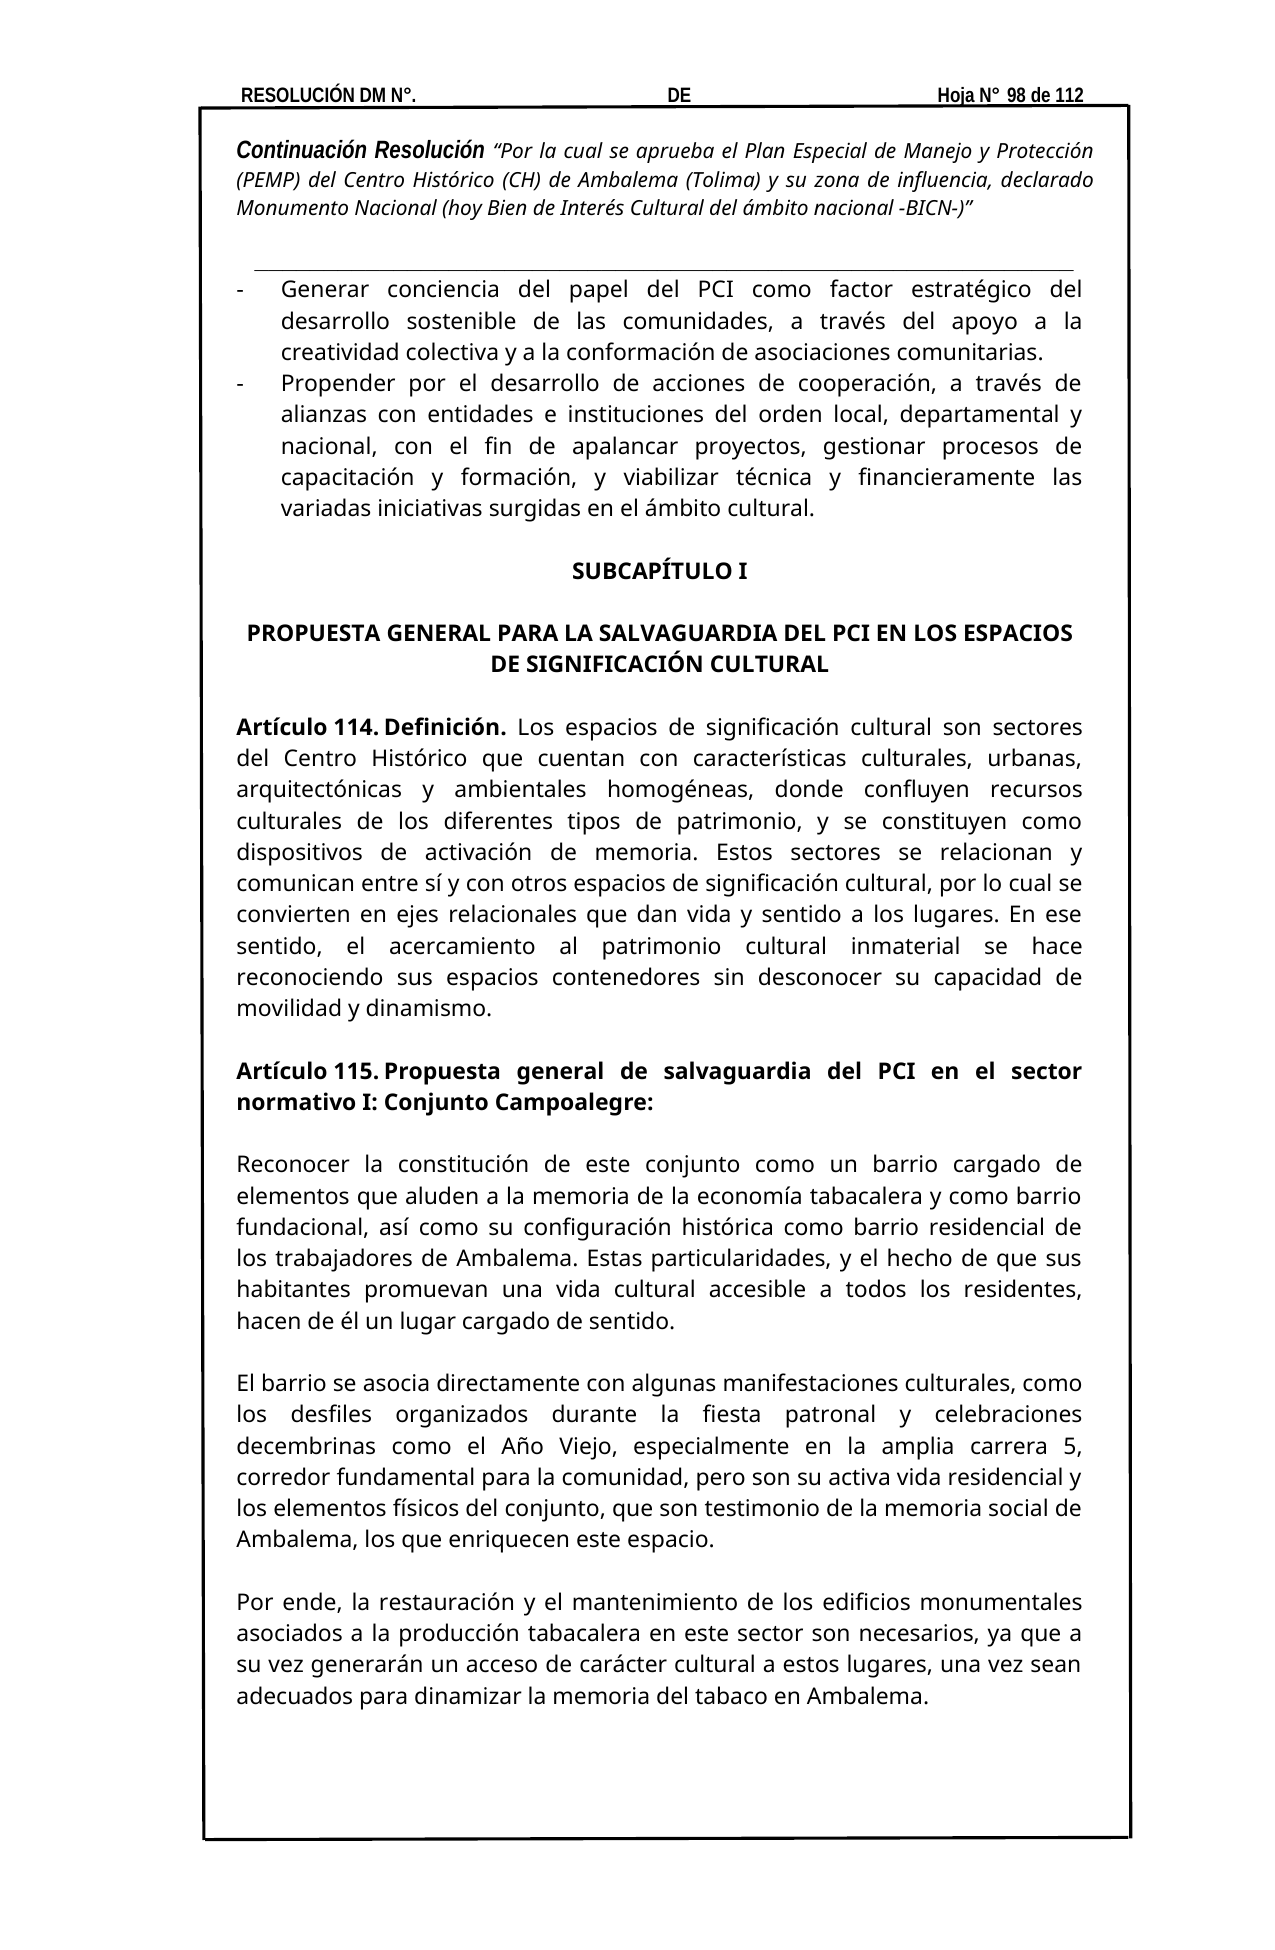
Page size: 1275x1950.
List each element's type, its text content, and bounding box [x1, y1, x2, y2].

list Generar conciencia del papel del PCI como factor estratégico del desarrollo sostenible de las comunidades, a través del apoyo a la creatividad colectiva y a la conformación de asociaciones comunitarias. [236, 273, 1083, 367]
list Propender por el desarrollo de acciones de cooperación, a través de alianzas con entidades e instituciones del orden local, departamental y nacional, con el fin de apalancar proyectos, gestionar procesos de capacitación y formación, y viabilizar técnica y financieramente las variadas iniciativas surgidas en el ámbito cultural. [236, 367, 1083, 523]
text PROPUESTA GENERAL PARA LA SALVAGUARDIA DEL PCI EN LOS ESPACIOS DE SIGNIFICACIÓN CULTURAL [236, 617, 1083, 679]
list Propuesta general de salvaguardia del PCI en el sector normativo I: Conjunto Campoalegre: [236, 1054, 1083, 1117]
text Por ende, la restauración y el mantenimiento de los edificios monumentales asociados a la producción tabacalera en este sector son necesarios, ya que a su vez generarán un acceso de carácter cultural a estos lugares, una vez sean adecuados para dinamizar la memoria del tabaco en Ambalema. [236, 1586, 1083, 1711]
text El barrio se asocia directamente con algunas manifestaciones culturales, como los desfiles organizados durante la fiesta patronal y celebraciones decembrinas como el Año Viejo, especialmente en la amplia carrera 5, corredor fundamental para la comunidad, pero son su activa vida residencial y los elementos físicos del conjunto, que son testimonio de la memoria social de Ambalema, los que enriquecen este espacio. [236, 1367, 1083, 1554]
text Reconocer la constitución de este conjunto como un barrio cargado de elementos que aluden a la memoria de la economía tabacalera y como barrio fundacional, así como su configuración histórica como barrio residencial de los trabajadores de Ambalema. Estas particularidades, y el hecho de que sus habitantes promuevan una vida cultural accesible a todos los residentes, hacen de él un lugar cargado de sentido. [236, 1148, 1083, 1336]
list Definición. Los espacios de significación cultural son sectores del Centro Histórico que cuentan con características culturales, urbanas, arquitectónicas y ambientales homogéneas, donde confluyen recursos culturales de los diferentes tipos de patrimonio, y se constituyen como dispositivos de activación de memoria. Estos sectores se relacionan y comunican entre sí y con otros espacios de significación cultural, por lo cual se convierten en ejes relacionales que dan vida y sentido a los lugares. En ese sentido, el acercamiento al patrimonio cultural inmaterial se hace reconociendo sus espacios contenedores sin desconocer su capacidad de movilidad y dinamismo. [236, 711, 1083, 1023]
text SUBCAPÍTULO I [236, 554, 1083, 586]
